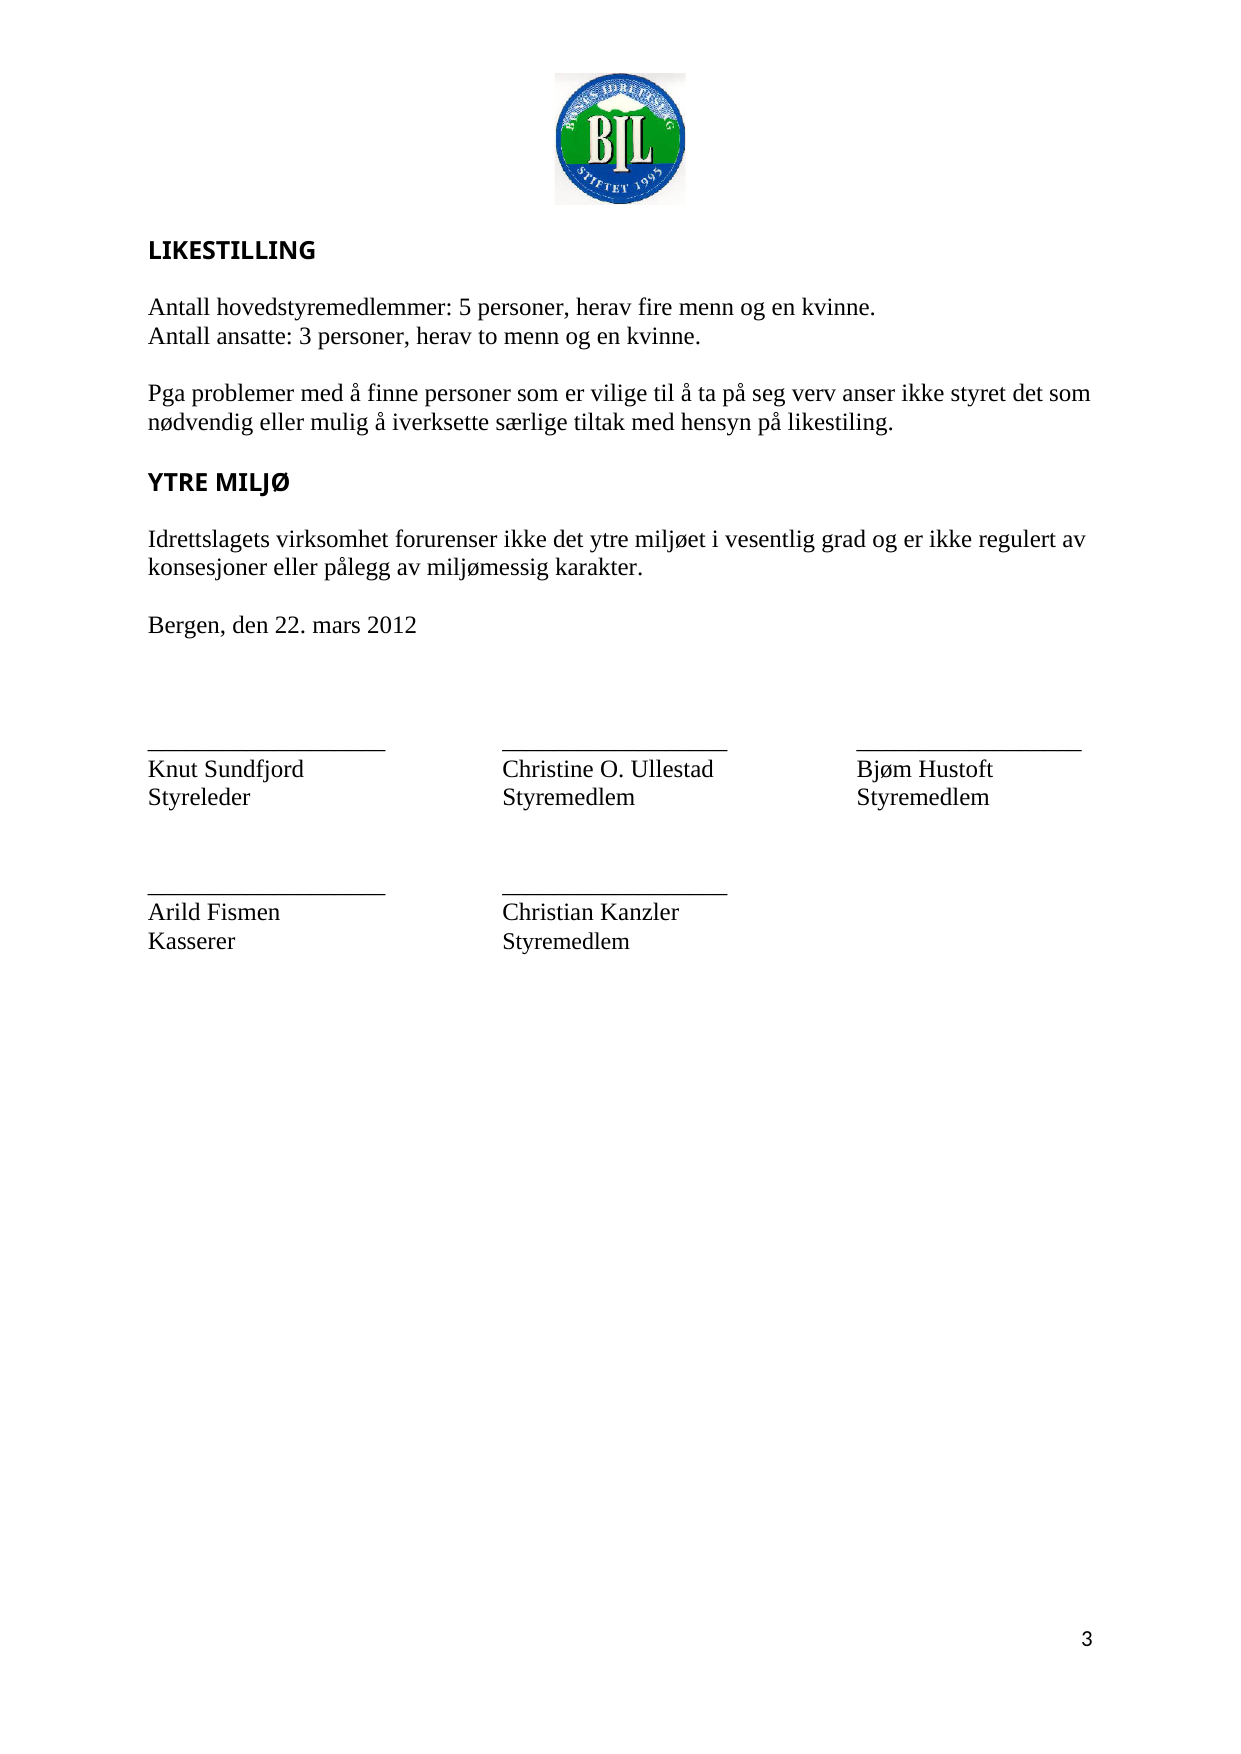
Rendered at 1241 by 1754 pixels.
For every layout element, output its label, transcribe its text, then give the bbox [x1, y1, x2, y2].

text Pga problemer med å finne personer som er vilige til å ta på seg verv anser ikke styret det som [148, 378, 1093, 407]
text konsesjoner eller pålegg av miljømessig karakter. [148, 552, 1093, 581]
text Antall ansatte: 3 personer, herav to menn og en kvinne. [148, 321, 1093, 349]
text Styreleder Styremedlem Styremedlem [148, 782, 1093, 811]
subtitle Ytre miljø [148, 464, 1093, 499]
picture [554, 73, 686, 205]
text ___________________ __________________ [148, 869, 1093, 897]
text Idrettslagets virksomhet forurenser ikke det ytre miljøet i vesentlig grad og er ikke regulert av [148, 524, 1093, 552]
text nødvendig eller mulig å iverksette særlige tiltak med hensyn på likestiling. [148, 407, 1093, 436]
text Knut Sundfjord Christine O. Ullestad Bjøm Hustoft [148, 754, 1093, 782]
subtitle Likestilling [148, 233, 1093, 267]
text Kasserer Styremedlem [148, 926, 1093, 955]
text ___________________ __________________ __________________ [148, 725, 1093, 754]
text Arild Fismen Christian Kanzler [148, 897, 1093, 926]
text Antall hovedstyremedlemmer: 5 personer, herav fire menn og en kvinne. [148, 292, 1093, 321]
text Bergen, den 22. mars 2012 [148, 610, 1093, 639]
